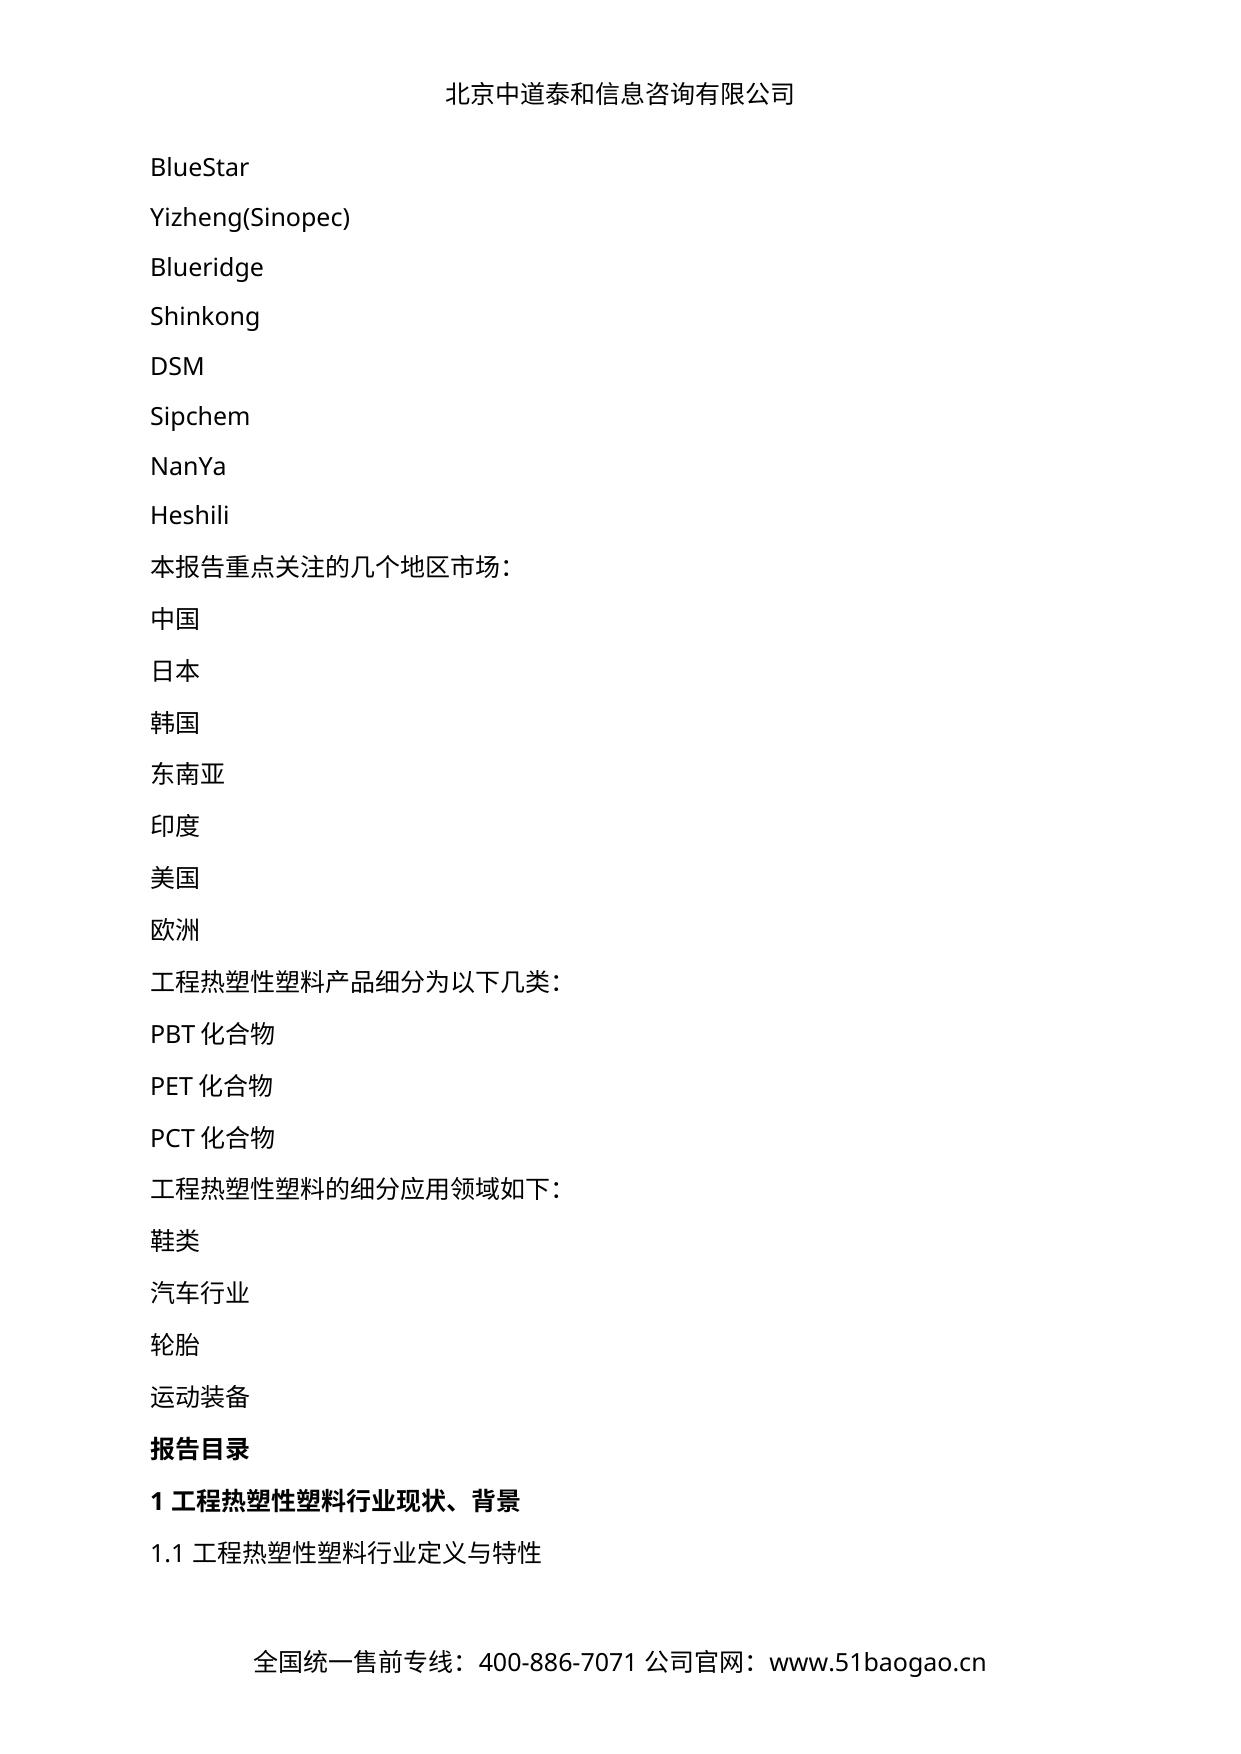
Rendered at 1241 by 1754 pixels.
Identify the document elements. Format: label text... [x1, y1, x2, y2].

text 美国 [150, 859, 1090, 895]
text PCT化合物 [150, 1118, 1090, 1154]
text NanYa [150, 448, 1090, 482]
text DSM [150, 349, 1090, 383]
text PBT化合物 [150, 1014, 1090, 1051]
text 轮胎 [150, 1326, 1090, 1362]
text 韩国 [150, 703, 1090, 739]
text 东南亚 [150, 755, 1090, 791]
text Shinkong [150, 299, 1090, 333]
text 1.1 工程热塑性塑料行业定义与特性 [150, 1533, 1090, 1569]
text 日本 [150, 651, 1090, 687]
text 工程热塑性塑料产品细分为以下几类： [150, 962, 1090, 999]
text 运动装备 [150, 1377, 1090, 1414]
text 欧洲 [150, 911, 1090, 947]
text 本报告重点关注的几个地区市场： [150, 547, 1090, 584]
text PET化合物 [150, 1066, 1090, 1102]
text 中国 [150, 599, 1090, 636]
text 1 工程热塑性塑料行业现状、背景 [150, 1481, 1090, 1517]
text 印度 [150, 807, 1090, 843]
text 工程热塑性塑料的细分应用领域如下： [150, 1170, 1090, 1206]
text BlueStar [150, 150, 1090, 184]
text Sipchem [150, 398, 1090, 432]
text Blueridge [150, 249, 1090, 283]
text Heshili [150, 498, 1090, 532]
text Yizheng(Sinopec) [150, 200, 1090, 234]
text 鞋类 [150, 1222, 1090, 1258]
text 报告目录 [150, 1429, 1090, 1466]
text 汽车行业 [150, 1274, 1090, 1310]
